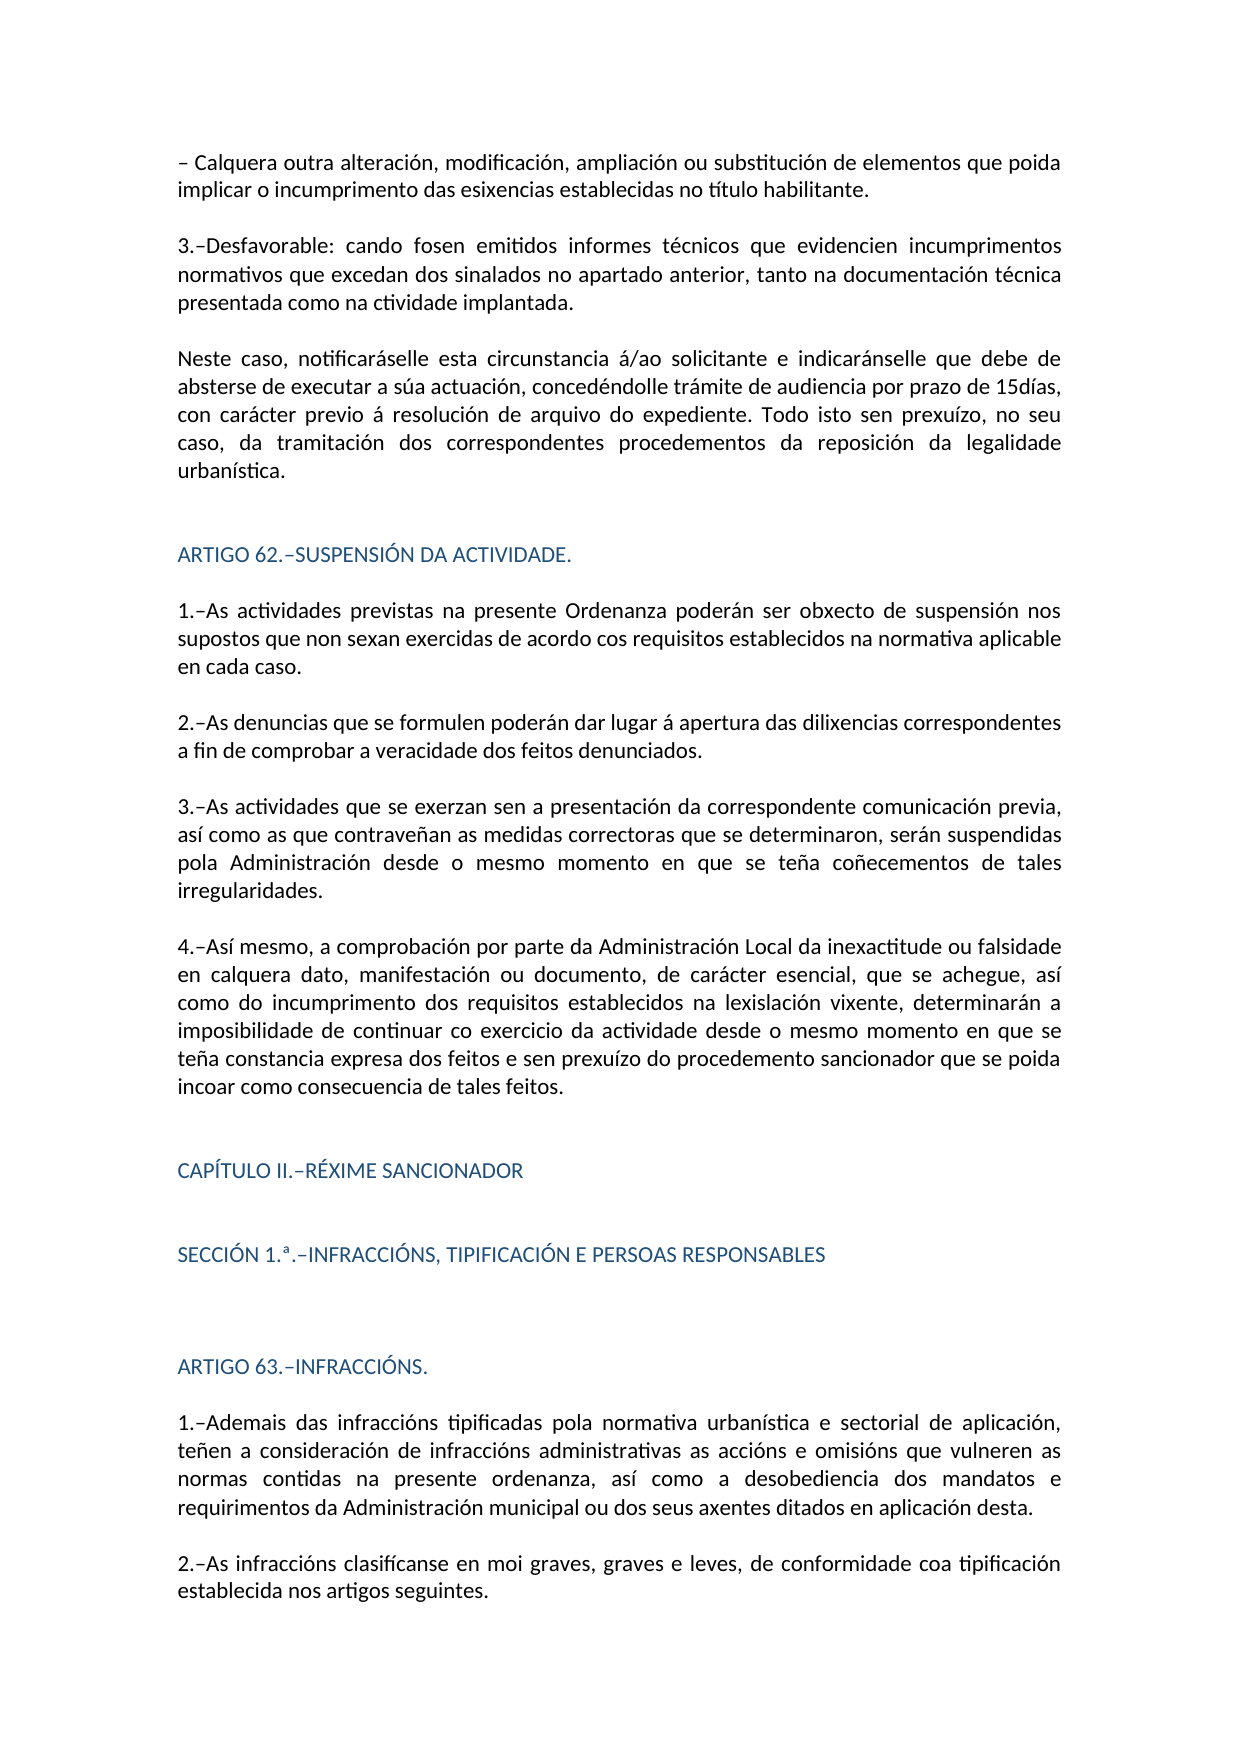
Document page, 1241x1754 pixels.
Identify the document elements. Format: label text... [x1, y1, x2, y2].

text Neste caso, notificaráselle esta circunstancia á/ao solicitante e indicaránselle que debe de absterse de executar a súa actuación, concedéndolle trámite de audiencia por prazo de 15días, con carácter previo á resolución de arquivo do expediente. Todo isto sen prexuízo, no seu caso, da tramitación dos correspondentes procedementos da reposición da legalidade urbanística. [177, 344, 1063, 484]
text 1.–Ademais das infraccións tipificadas pola normativa urbanística e sectorial de aplicación, teñen a consideración de infraccións administrativas as accións e omisións que vulneren as normas contidas na presente ordenanza, así como a desobediencia dos mandatos e requirimentos da Administración municipal ou dos seus axentes ditados en aplicación desta. [177, 1408, 1063, 1521]
text 4.–Así mesmo, a comprobación por parte da Administración Local da inexactitude ou falsidade en calquera dato, manifestación ou documento, de carácter esencial, que se achegue, así como do incumprimento dos requisitos establecidos na lexislación vixente, determinarán a imposibilidade de continuar co exercicio da actividade desde o mesmo momento en que se teña constancia expresa dos feitos e sen prexuízo do procedemento sancionador que se poida incoar como consecuencia de tales feitos. [177, 932, 1063, 1100]
text 2.–As denuncias que se formulen poderán dar lugar á apertura das dilixencias correspondentes a fin de comprobar a veracidade dos feitos denunciados. [177, 708, 1063, 764]
text 1.–As actividades previstas na presente Ordenanza poderán ser obxecto de suspensión nos supostos que non sexan exercidas de acordo cos requisitos establecidos na normativa aplicable en cada caso. [177, 596, 1063, 680]
text 3.–Desfavorable: cando fosen emitidos informes técnicos que evidencien incumprimentos normativos que excedan dos sinalados no apartado anterior, tanto na documentación técnica presentada como na ctividade implantada. [177, 232, 1063, 316]
text ARTIGO 62.–SUSPENSIÓN DA ACTIVIDADE. [177, 540, 1063, 568]
text 3.–As actividades que se exerzan sen a presentación da correspondente comunicación previa, así como as que contraveñan as medidas correctoras que se determinaron, serán suspendidas pola Administración desde o mesmo momento en que se teña coñecementos de tales irregularidades. [177, 792, 1063, 904]
text ARTIGO 63.–INFRACCIÓNS. [177, 1352, 1063, 1381]
text SECCIÓN 1.ª.–INFRACCIÓNS, TIPIFICACIÓN E PERSOAS RESPONSABLES [177, 1240, 1063, 1268]
text – Calquera outra alteración, modificación, ampliación ou substitución de elementos que poida implicar o incumprimento das esixencias establecidas no título habilitante. [177, 148, 1063, 204]
text CAPÍTULO II.–RÉXIME SANCIONADOR [177, 1156, 1063, 1184]
text 2.–As infraccións clasifícanse en moi graves, graves e leves, de conformidade coa tipificación establecida nos artigos seguintes. [177, 1549, 1063, 1605]
